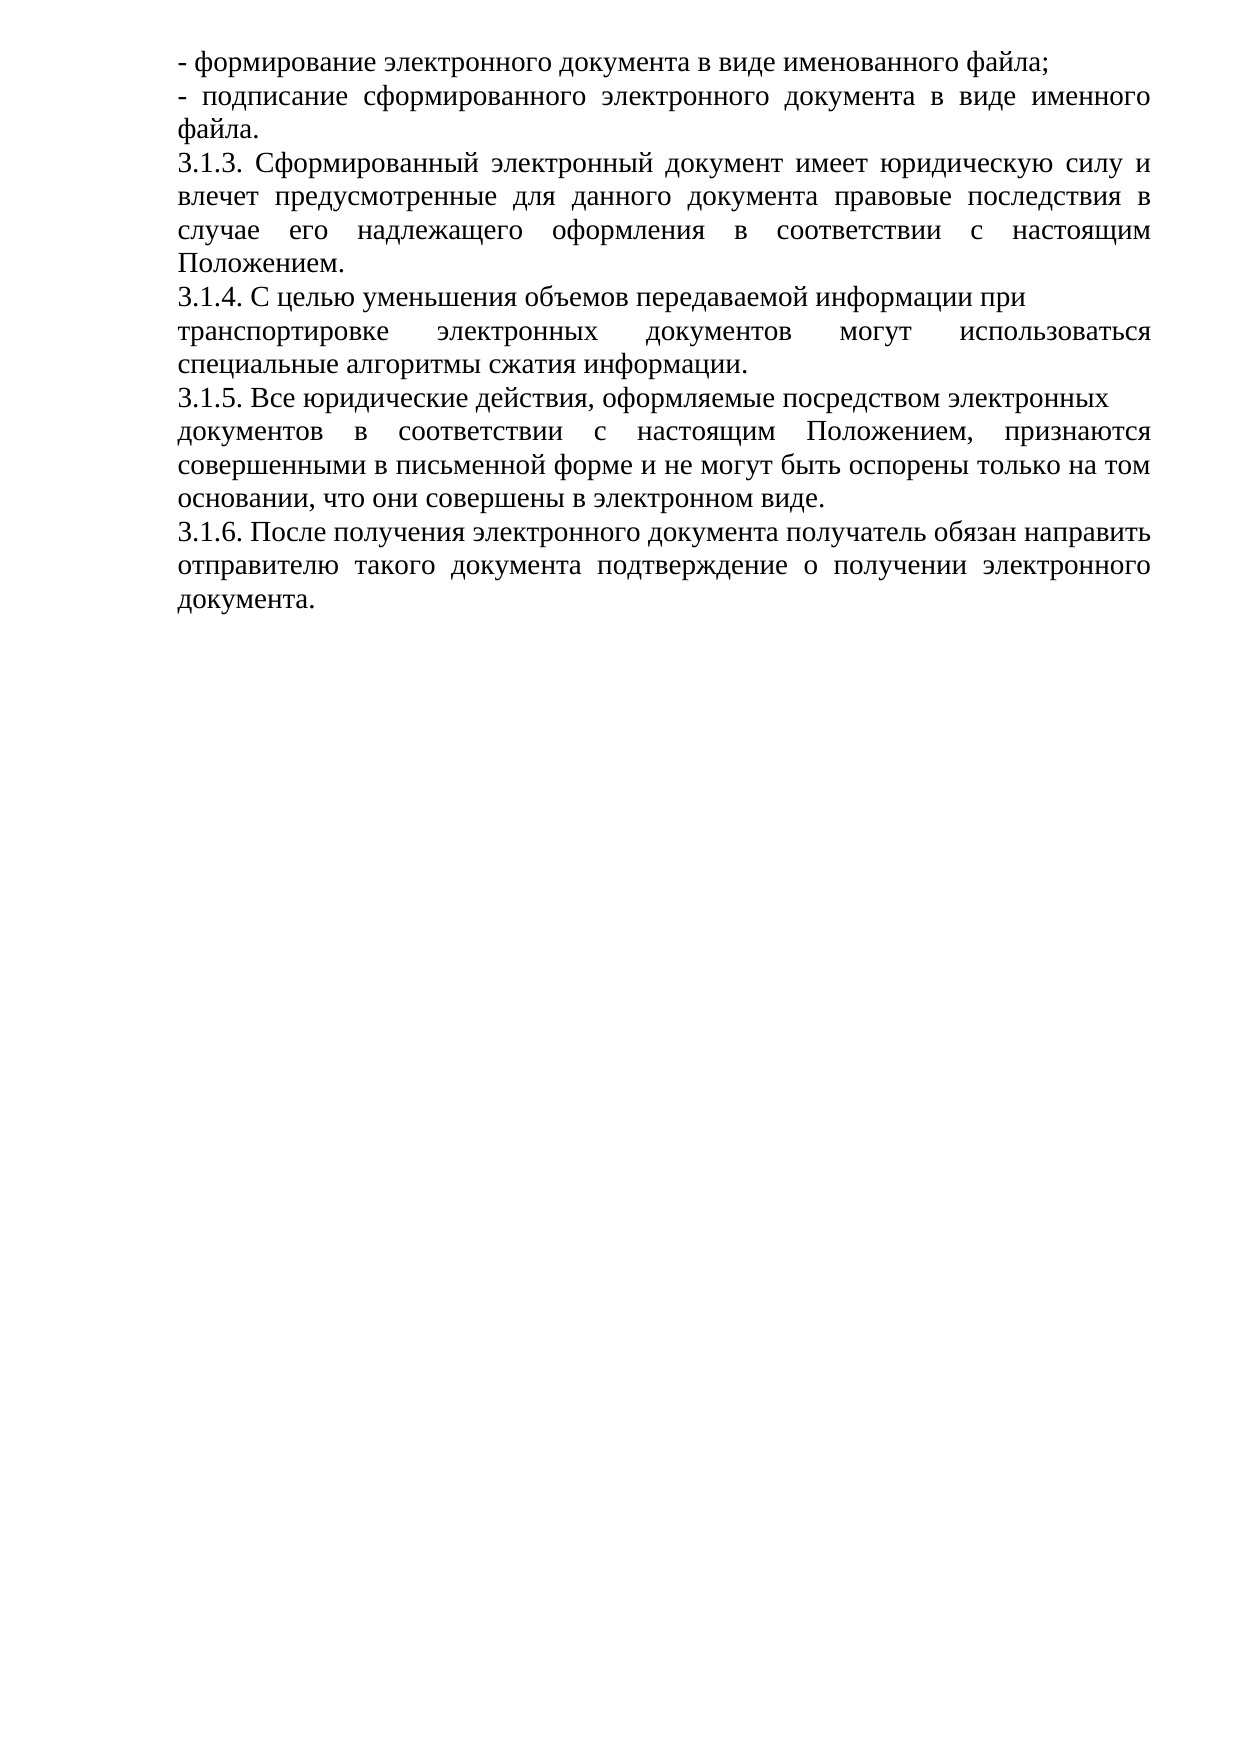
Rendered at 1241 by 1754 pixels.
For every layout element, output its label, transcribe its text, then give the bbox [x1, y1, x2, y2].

text 3.1.3. Сформированный электронный документ имеет юридическую силу и влечет предусмотренные для данного документа правовые последствия в случае его надлежащего оформления в соответствии с настоящим Положением. [177, 145, 1152, 279]
text отправителю такого документа подтверждение о получении электронного документа. [177, 547, 1152, 614]
text транспортировке электронных документов могут использоваться специальные алгоритмы сжатия информации. [177, 313, 1152, 380]
text - подписание сформированного электронного документа в виде именного файла. [177, 78, 1152, 145]
text 3.1.6. После получения электронного документа получатель обязан направить [177, 514, 1152, 547]
text 3.1.5. Все юридические действия, оформляемые посредством электронных [177, 380, 1152, 413]
text документов в соответствии с настоящим Положением, признаются совершенными в письменной форме и не могут быть оспорены только на том основании, что они совершены в электронном виде. [177, 413, 1152, 514]
text - формирование электронного документа в виде именованного файла; [177, 44, 1152, 78]
text 3.1.4. С целью уменьшения объемов передаваемой информации при [177, 279, 1152, 313]
